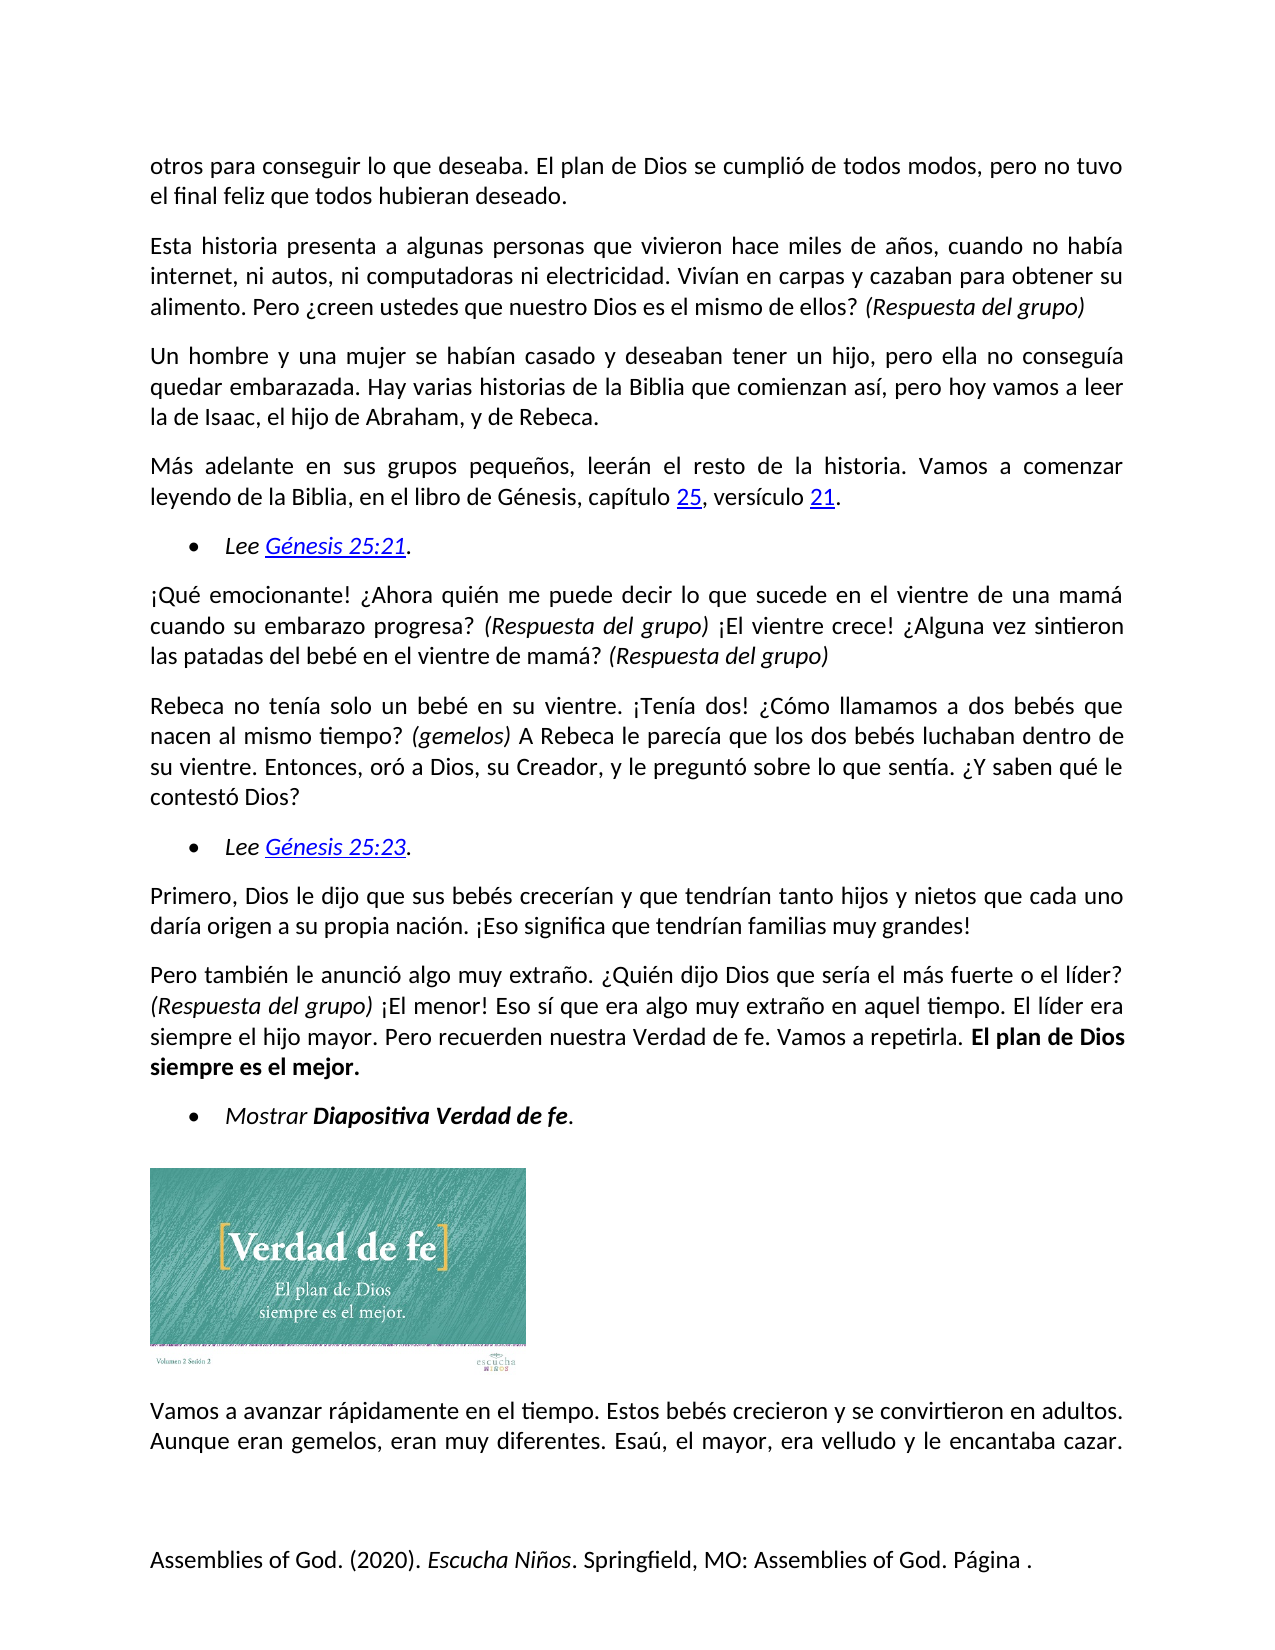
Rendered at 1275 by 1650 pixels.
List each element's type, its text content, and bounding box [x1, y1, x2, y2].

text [150, 1395, 1125, 1456]
text ¡Qué emocionante! ¿Ahora quién me puede decir lo que sucede en el vientre de una mamá cuando su embarazo progresa? (Respuesta del grupo) ¡El vientre crece! ¿Alguna vez sintieron las patadas del bebé en el vientre de mamá? (Respuesta del grupo) [150, 579, 1125, 671]
text Un hombre y una mujer se habían casado y deseaban tener un hijo, pero ella no conseguía quedar embarazada. Hay varias historias de la Biblia que comienzan así, pero hoy vamos a leer la de Isaac, el hijo de Abraham, y de Rebeca. [150, 340, 1125, 432]
text • Mostrar Diapositiva Verdad de fe. [187, 1101, 1125, 1131]
text Esta historia presenta a algunas personas que vivieron hace miles de años, cuando no había internet, ni autos, ni computadoras ni electricidad. Vivían en carpas y cazaban para obtener su alimento. Pero ¿creen ustedes que nuestro Dios es el mismo de ellos? (Respuesta del grupo) [150, 230, 1125, 321]
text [150, 150, 1125, 211]
text Pero también le anunció algo muy extraño. ¿Quién dijo Dios que sería el más fuerte o el líder? (Respuesta del grupo) ¡El menor! Eso sí que era algo muy extraño en aquel tiempo. El líder era siempre el hijo mayor. Pero recuerden nuestra Verdad de fe. Vamos a repetirla. El plan de Dios siempre es el mejor. [150, 960, 1125, 1082]
text • Lee Génesis 25:23. [187, 831, 1125, 861]
text Primero, Dios le dijo que sus bebés crecerían y que tendrían tanto hijos y nietos que cada uno daría origen a su propia nación. ¡Eso significa que tendrían familias muy grandes! [150, 880, 1125, 941]
text Rebeca no tenía solo un bebé en su vientre. ¡Tenía dos! ¿Cómo llamamos a dos bebés que nacen al mismo tiempo? (gemelos) A Rebeca le parecía que los dos bebés luchaban dentro de su vientre. Entonces, oró a Dios, su Creador, y le preguntó sobre lo que sentía. ¿Y saben qué le contestó Dios? [150, 690, 1125, 812]
text Más adelante en sus grupos pequeños, leerán el resto de la historia. Vamos a comenzar leyendo de la Biblia, en el libro de Génesis, capítulo 25, versículo 21. [150, 450, 1125, 511]
text • Lee Génesis 25:21. [187, 530, 1125, 561]
picture [150, 1168, 526, 1377]
